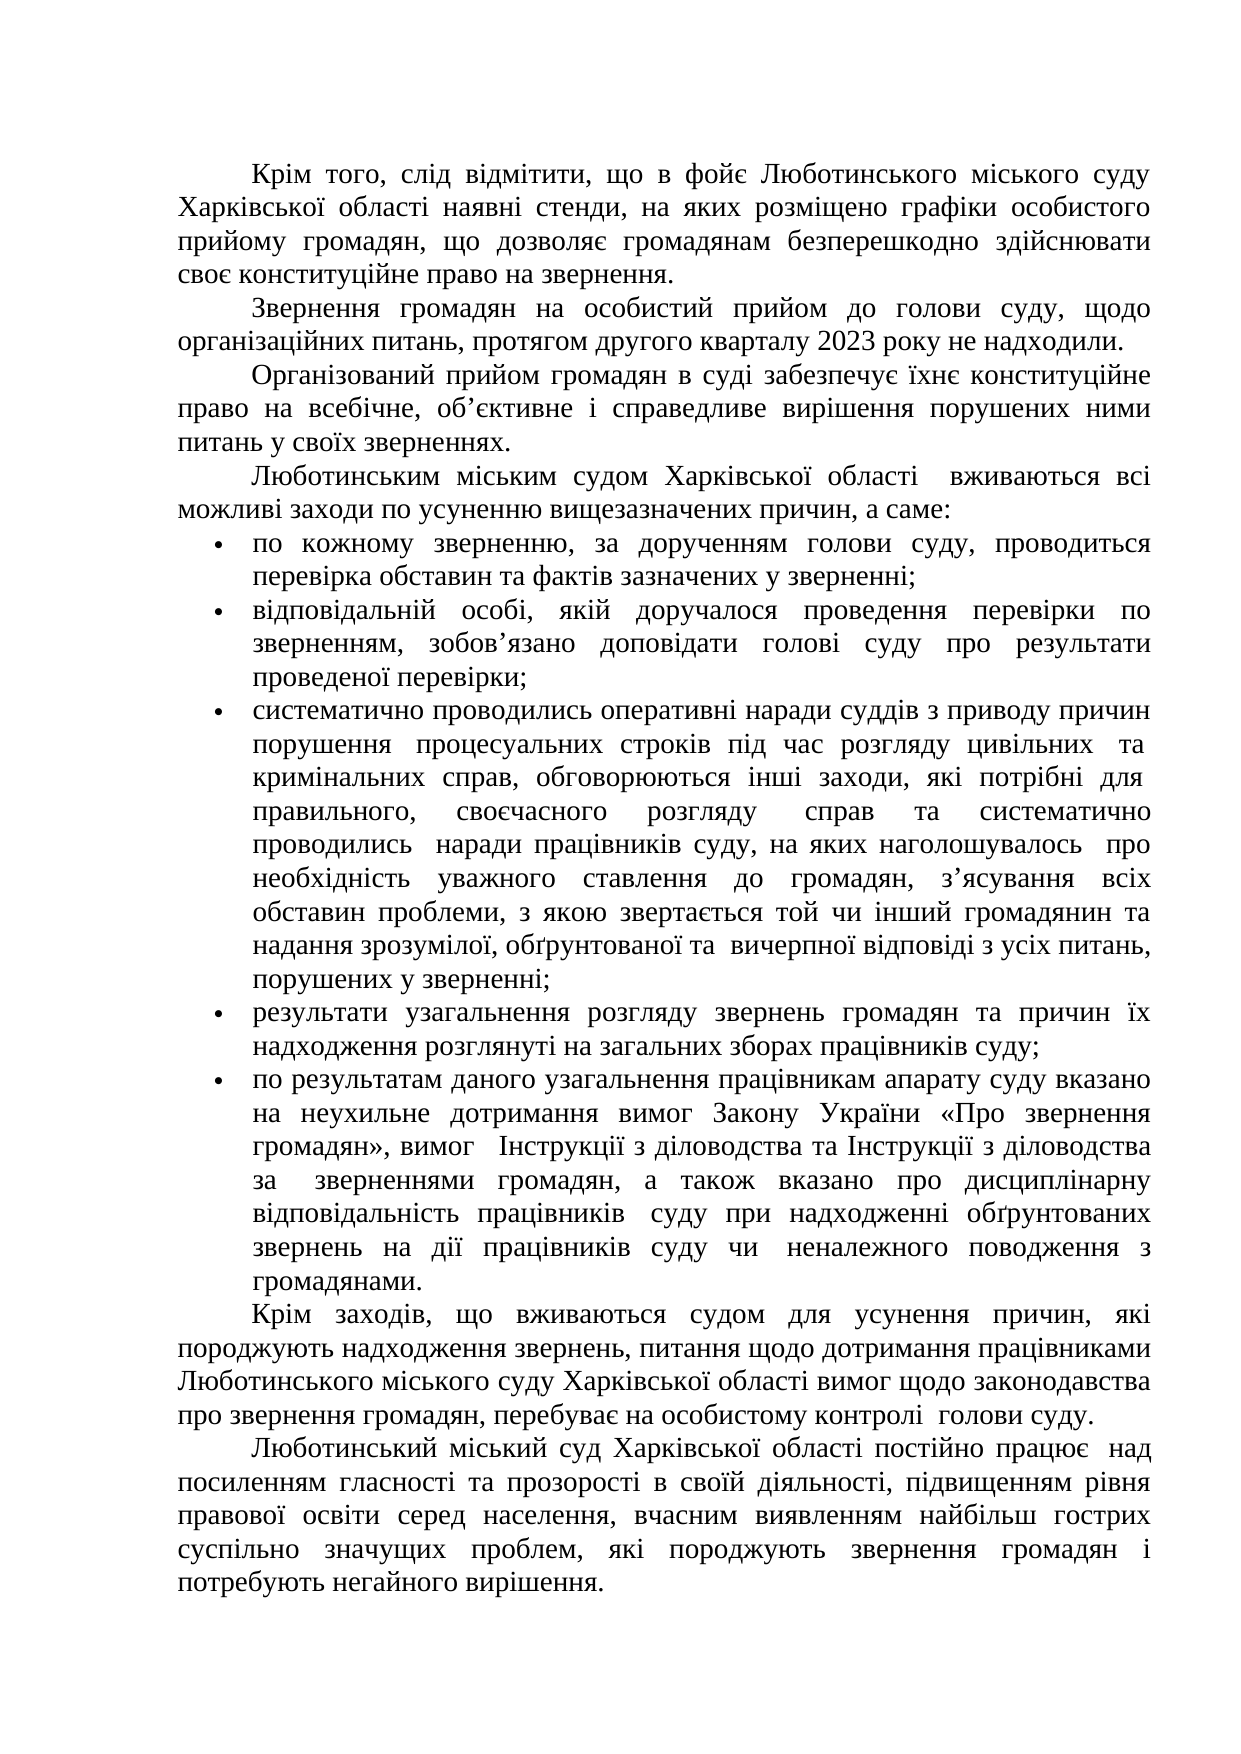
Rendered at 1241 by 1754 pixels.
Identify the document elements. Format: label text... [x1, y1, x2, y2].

list результати узагальнення розгляду звернень громадян та причин їх надходження розглянуті на загальних зборах працівників суду; [215, 994, 1152, 1061]
text Люботинський міський суд Харківської області постійно працює над посиленням гласності та прозорості в своїй діяльності, підвищенням рівня правової освіти серед населення, вчасним виявленням найбільш гострих суспільно значущих проблем, які породжують звернення громадян і потребують негайного вирішення. [177, 1430, 1152, 1598]
list відповідальній особі, якій доручалося проведення перевірки по зверненням, зобов’язано доповідати голові суду про результати проведеної перевірки; [215, 592, 1152, 692]
text Звернення громадян на особистий прийом до голови суду, щодо організаційних питань, протягом другого кварталу 2023 року не надходили. [177, 290, 1152, 357]
text Організований прийом громадян в суді забезпечує їхнє конституційне право на всебічне, об’єктивне і справедливе вирішення порушених ними питань у своїх зверненнях. [177, 357, 1152, 458]
text Крім того, слід відмітити, що в фойє Люботинського міського суду Харківської області наявні стенди, на яких розміщено графіки особистого прийому громадян, що дозволяє громадянам безперешкодно здійснювати своє конституційне право на звернення. [177, 156, 1152, 290]
list систематично проводились оперативні наради суддів з приводу причин порушення процесуальних строків під час розгляду цивільних та кримінальних справ, обговорюються інші заходи, які потрібні для правильного, своєчасного розгляду справ та систематично проводились наради працівників суду, на яких наголошувалось про необхідність уважного ставлення до громадян, з’ясування всіх обставин проблеми, з якою звертається той чи інший громадянин та надання зрозумілої, обґрунтованої та вичерпної відповіді з усіх питань, порушених у зверненні; [215, 692, 1152, 994]
list по кожному зверненню, за дорученням голови суду, проводиться перевірка обставин та фактів зазначених у зверненні; [215, 525, 1152, 592]
text Люботинським міським судом Харківської області вживаються всі можливі заходи по усуненню вищезазначених причин, а саме: [177, 458, 1152, 525]
list по результатам даного узагальнення працівникам апарату суду вказано на неухильне дотримання вимог Закону України «Про звернення громадян», вимог Інструкції з діловодства та Інструкції з діловодства за зверненнями громадян, а також вказано про дисциплінарну відповідальність працівників суду при надходженні обґрунтованих звернень на дії працівників суду чи неналежного поводження з громадянами. [215, 1061, 1152, 1296]
text Крім заходів, що вживаються судом для усунення причин, які породжують надходження звернень, питання щодо дотримання працівниками Люботинського міського суду Харківської області вимог щодо законодавства про звернення громадян, перебуває на особистому контролі голови суду. [177, 1296, 1152, 1430]
